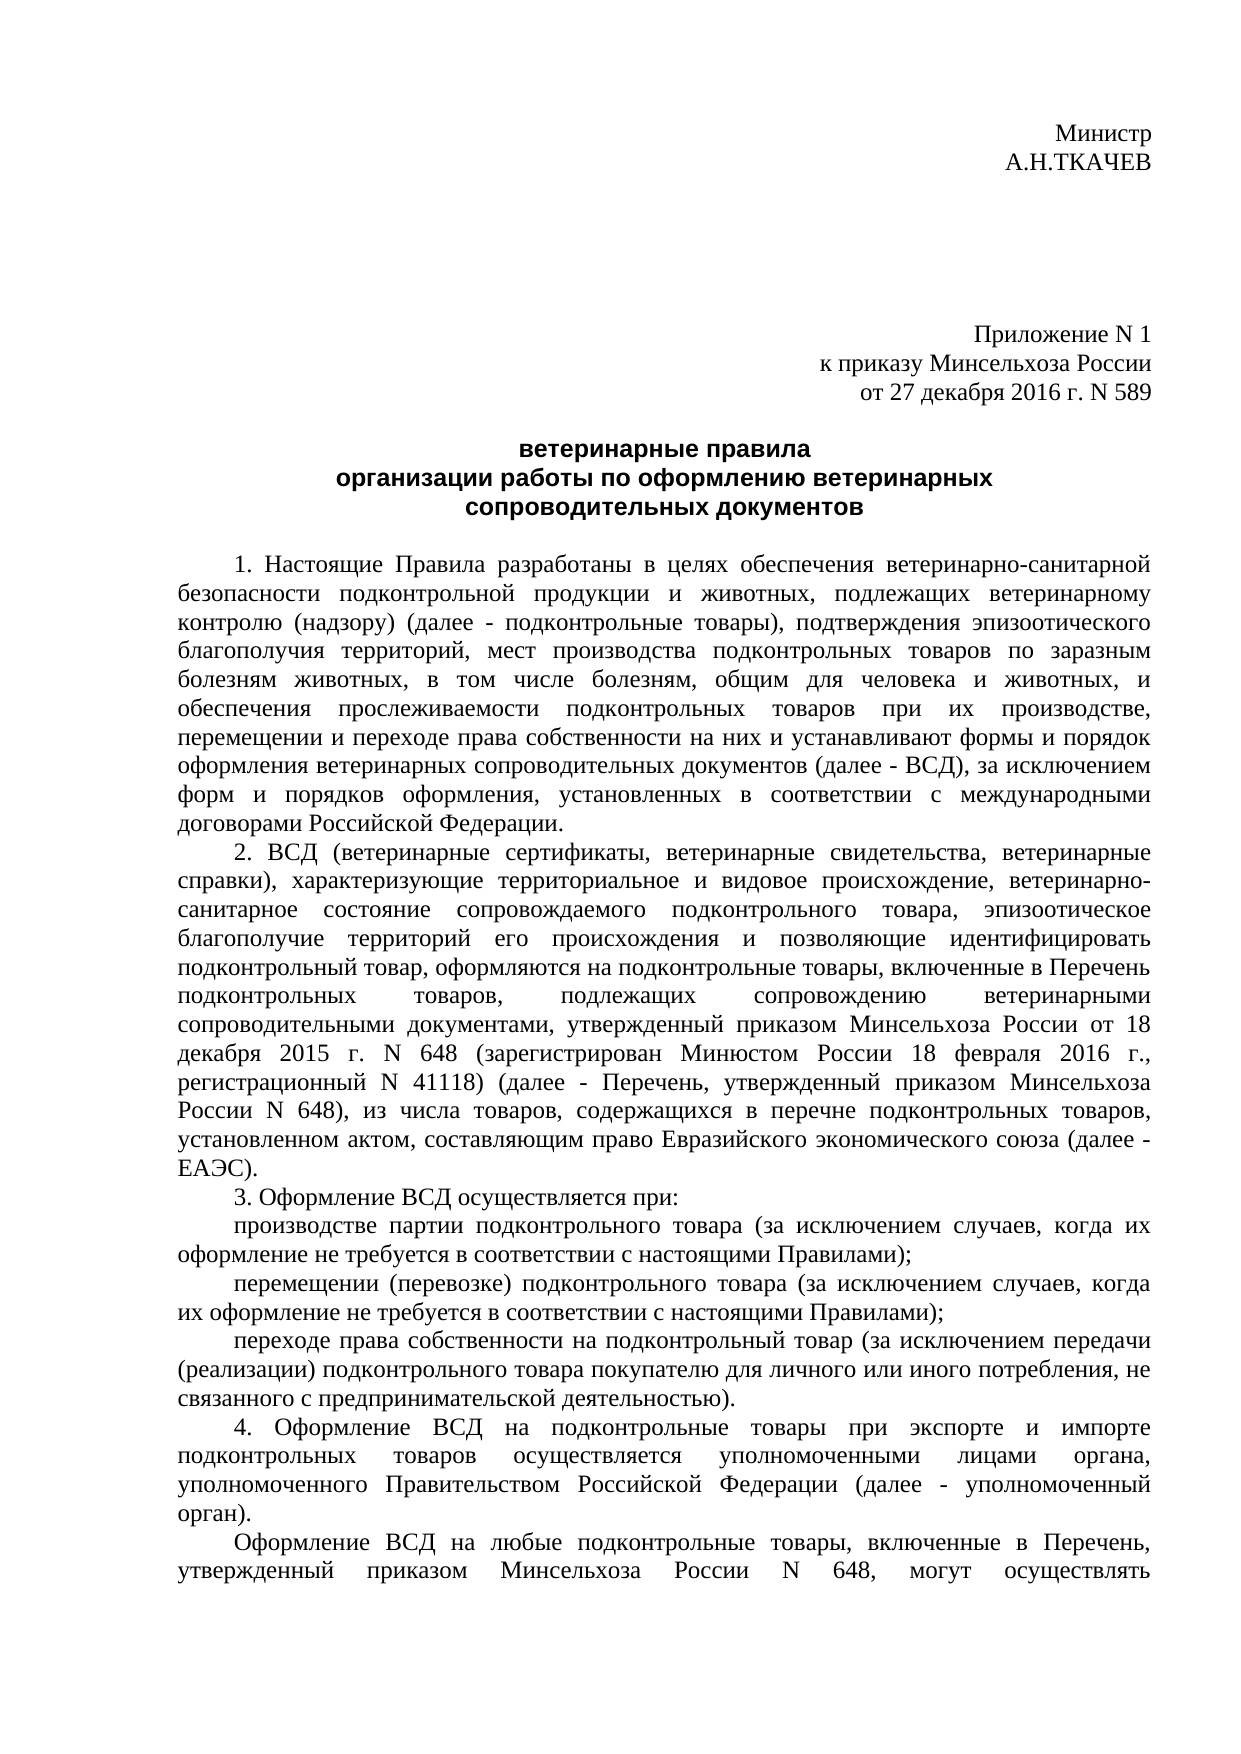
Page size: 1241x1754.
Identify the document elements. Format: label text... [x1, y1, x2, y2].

text 1. Настоящие Правила разработаны в целях обеспечения ветеринарно-санитарной безопасности подконтрольной продукции и животных, подлежащих ветеринарному контролю (надзору) (далее - подконтрольные товары), подтверждения эпизоотического благополучия территорий, мест производства подконтрольных товаров по заразным болезням животных, в том числе болезням, общим для человека и животных, и обеспечения прослеживаемости подконтрольных товаров при их производстве, перемещении и переходе права собственности на них и устанавливают формы и порядок оформления ветеринарных сопроводительных документов (далее - ВСД), за исключением форм и порядков оформления, установленных в соответствии с международными договорами Российской Федерации. [177, 549, 1152, 837]
text 3. Оформление ВСД осуществляется при: [177, 1182, 1152, 1211]
text сопроводительных документов [177, 492, 1152, 521]
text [177, 1527, 1152, 1584]
text 4. Оформление ВСД на подконтрольные товары при экспорте и импорте подконтрольных товаров осуществляется уполномоченными лицами органа, уполномоченного Правительством Российской Федерации (далее - уполномоченный орган). [177, 1412, 1152, 1527]
text к приказу Минсельхоза России [177, 348, 1152, 377]
text от 27 декабря 2016 г. N 589 [177, 377, 1152, 406]
text ветеринарные правила [177, 434, 1152, 463]
text 2. ВСД (ветеринарные сертификаты, ветеринарные свидетельства, ветеринарные справки), характеризующие территориальное и видовое происхождение, ветеринарно-санитарное состояние сопровождаемого подконтрольного товара, эпизоотическое благополучие территорий его происхождения и позволяющие идентифицировать подконтрольный товар, оформляются на подконтрольные товары, включенные в Перечень подконтрольных товаров, подлежащих сопровождению ветеринарными сопроводительными документами, утвержденный приказом Минсельхоза России от 18 декабря 2015 г. N 648 (зарегистрирован Минюстом России 18 февраля 2016 г., регистрационный N 41118) (далее - Перечень, утвержденный приказом Минсельхоза России N 648), из числа товаров, содержащихся в перечне подконтрольных товаров, установленном актом, составляющим право Евразийского экономического союза (далее - ЕАЭС). [177, 837, 1152, 1182]
text перемещении (перевозке) подконтрольного товара (за исключением случаев, когда их оформление не требуется в соответствии с настоящими Правилами); [177, 1268, 1152, 1326]
text переходе права собственности на подконтрольный товар (за исключением передачи (реализации) подконтрольного товара покупателю для личного или иного потребления, не связанного с предпринимательской деятельностью). [177, 1326, 1152, 1412]
text А.Н.ТКАЧЕВ [177, 147, 1152, 176]
text производстве партии подконтрольного товара (за исключением случаев, когда их оформление не требуется в соответствии с настоящими Правилами); [177, 1211, 1152, 1268]
text Министр [177, 118, 1152, 147]
text Приложение N 1 [177, 319, 1152, 348]
text организации работы по оформлению ветеринарных [177, 463, 1152, 492]
